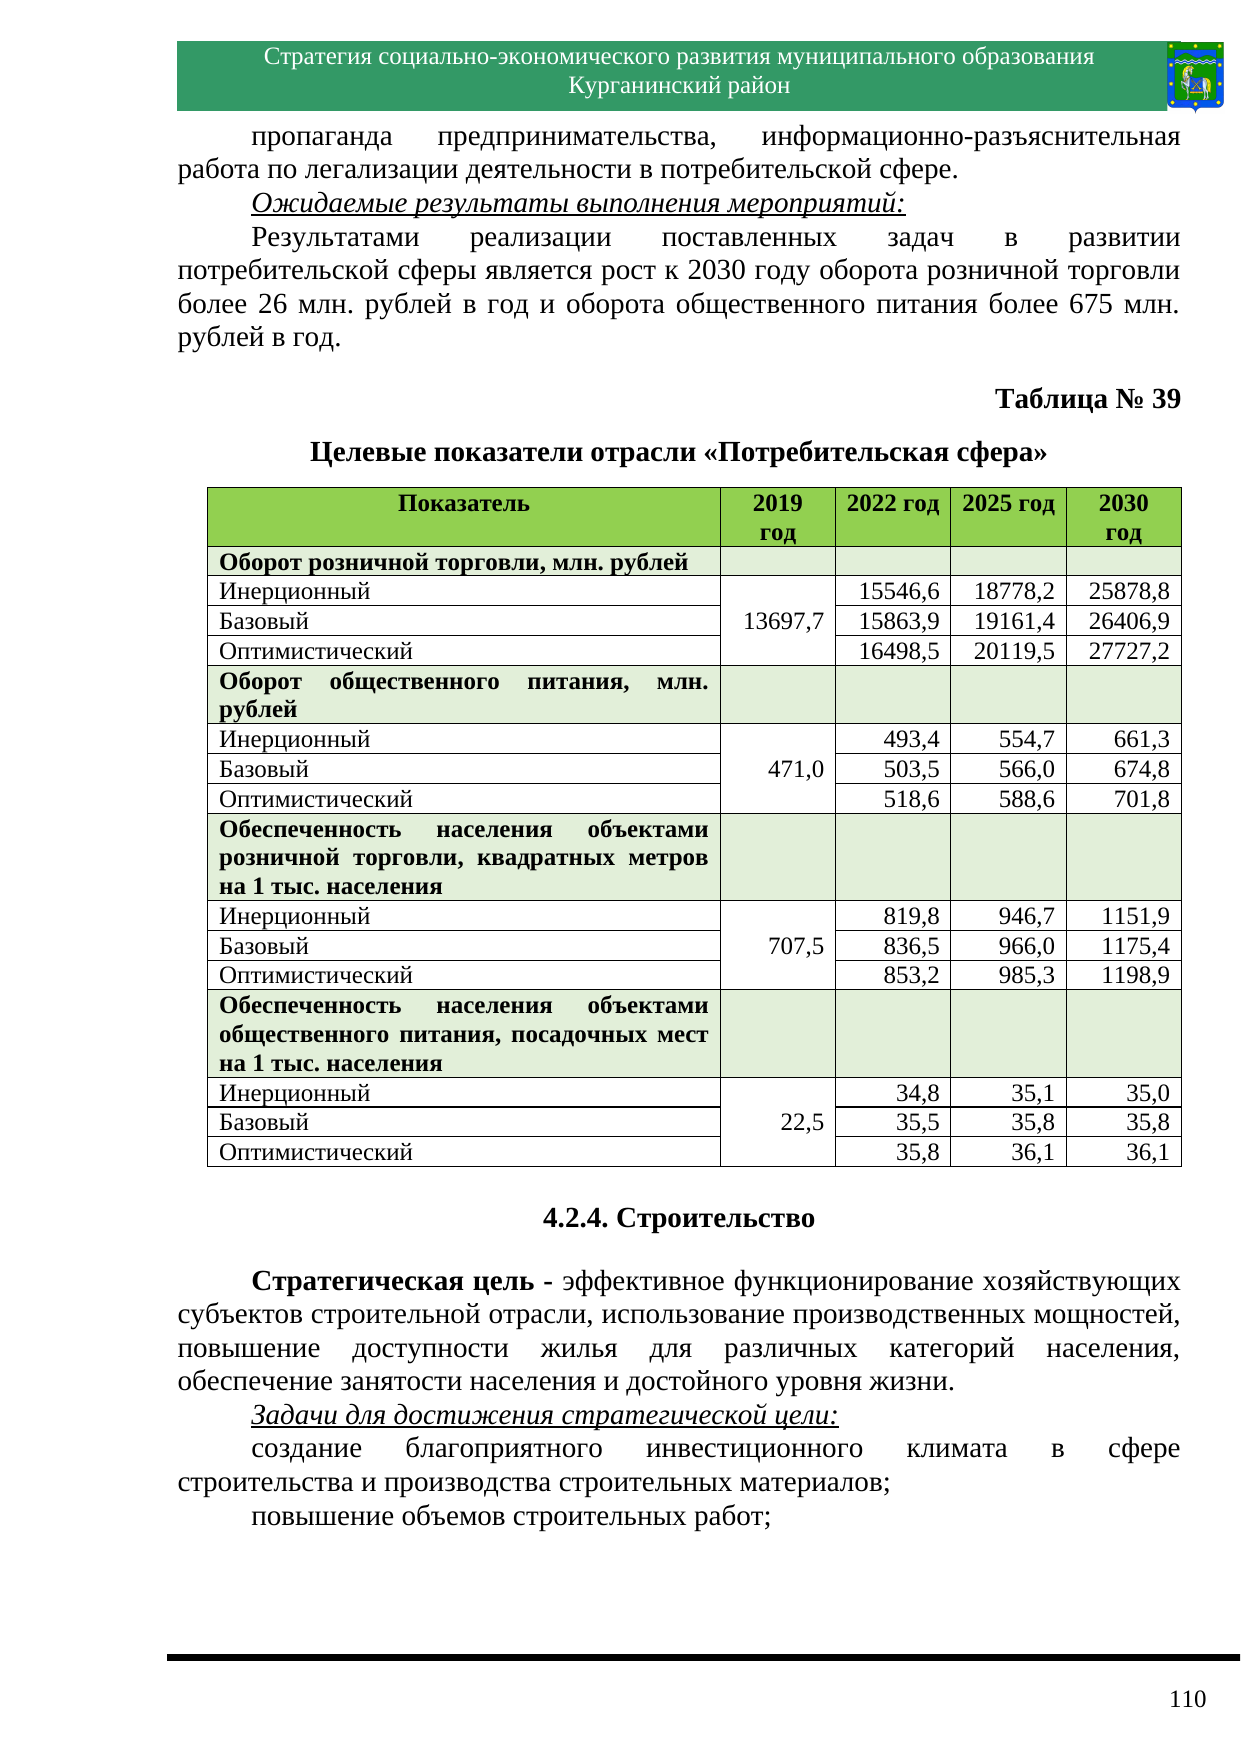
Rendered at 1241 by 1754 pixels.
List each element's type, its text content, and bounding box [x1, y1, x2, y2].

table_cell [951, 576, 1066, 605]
text пропаганда предпринимательства, информационно-разъяснительная работа по легализации деятельности в потребительской сфере. [177, 118, 1181, 185]
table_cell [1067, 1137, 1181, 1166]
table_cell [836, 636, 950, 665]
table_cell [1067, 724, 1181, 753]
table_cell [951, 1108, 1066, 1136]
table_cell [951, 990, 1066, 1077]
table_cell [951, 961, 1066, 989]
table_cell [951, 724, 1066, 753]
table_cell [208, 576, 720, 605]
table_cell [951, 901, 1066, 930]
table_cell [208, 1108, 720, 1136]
text создание благоприятного инвестиционного климата в сфере строительства и производства строительных материалов; [177, 1431, 1181, 1498]
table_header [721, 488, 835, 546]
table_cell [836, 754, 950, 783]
text Результатами реализации поставленных задач в развитии потребительской сферы является рост к 2030 году оборота розничной торговли более 26 млн. рублей в год и оборота общественного питания более 675 млн. рублей в год. [177, 219, 1181, 353]
text Задачи для достижения стратегической цели: [251, 1397, 1181, 1431]
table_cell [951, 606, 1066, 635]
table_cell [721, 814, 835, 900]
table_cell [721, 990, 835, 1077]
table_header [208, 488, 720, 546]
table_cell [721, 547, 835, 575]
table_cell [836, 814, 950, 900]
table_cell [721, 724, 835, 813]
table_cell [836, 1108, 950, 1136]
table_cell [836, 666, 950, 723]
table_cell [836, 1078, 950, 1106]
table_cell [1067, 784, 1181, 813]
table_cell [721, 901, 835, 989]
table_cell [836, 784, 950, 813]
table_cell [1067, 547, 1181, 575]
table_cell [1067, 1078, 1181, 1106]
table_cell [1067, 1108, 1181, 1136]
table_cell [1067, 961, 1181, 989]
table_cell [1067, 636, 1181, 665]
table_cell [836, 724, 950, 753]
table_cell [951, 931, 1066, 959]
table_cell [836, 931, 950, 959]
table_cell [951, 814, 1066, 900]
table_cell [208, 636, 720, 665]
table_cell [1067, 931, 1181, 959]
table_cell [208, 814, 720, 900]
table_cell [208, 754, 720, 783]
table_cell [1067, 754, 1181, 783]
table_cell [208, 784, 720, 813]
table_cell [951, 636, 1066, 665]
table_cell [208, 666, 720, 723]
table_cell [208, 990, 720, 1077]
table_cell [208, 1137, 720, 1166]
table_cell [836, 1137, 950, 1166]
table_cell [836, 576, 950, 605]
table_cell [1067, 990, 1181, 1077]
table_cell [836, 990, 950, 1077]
subtitle 4.2.4. Строительство [177, 1201, 1181, 1234]
text повышение объемов строительных работ; [177, 1498, 1181, 1531]
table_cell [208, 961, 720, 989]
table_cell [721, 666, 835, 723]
text Целевые показатели отрасли «Потребительская сфера» [177, 434, 1181, 468]
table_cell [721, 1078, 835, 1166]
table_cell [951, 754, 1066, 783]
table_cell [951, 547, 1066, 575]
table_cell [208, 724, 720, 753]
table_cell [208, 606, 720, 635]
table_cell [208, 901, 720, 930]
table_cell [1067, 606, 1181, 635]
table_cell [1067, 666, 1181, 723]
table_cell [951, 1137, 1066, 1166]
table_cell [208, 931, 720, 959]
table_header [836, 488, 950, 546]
text Стратегическая цель - эффективное функционирование хозяйствующих субъектов строительной отрасли, использование производственных мощностей, повышение доступности жилья для различных категорий населения, обеспечение занятости населения и достойного уровня жизни. [177, 1263, 1181, 1397]
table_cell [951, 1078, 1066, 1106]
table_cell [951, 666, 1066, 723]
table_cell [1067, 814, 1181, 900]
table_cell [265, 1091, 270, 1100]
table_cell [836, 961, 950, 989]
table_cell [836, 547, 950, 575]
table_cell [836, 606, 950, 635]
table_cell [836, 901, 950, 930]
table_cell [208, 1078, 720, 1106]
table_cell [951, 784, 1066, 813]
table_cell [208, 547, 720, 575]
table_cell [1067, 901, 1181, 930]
text Ожидаемые результаты выполнения мероприятий: [177, 185, 1181, 219]
text Таблица № 39 [177, 382, 1181, 415]
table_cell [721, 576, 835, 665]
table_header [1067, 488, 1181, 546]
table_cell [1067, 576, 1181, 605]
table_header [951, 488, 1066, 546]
